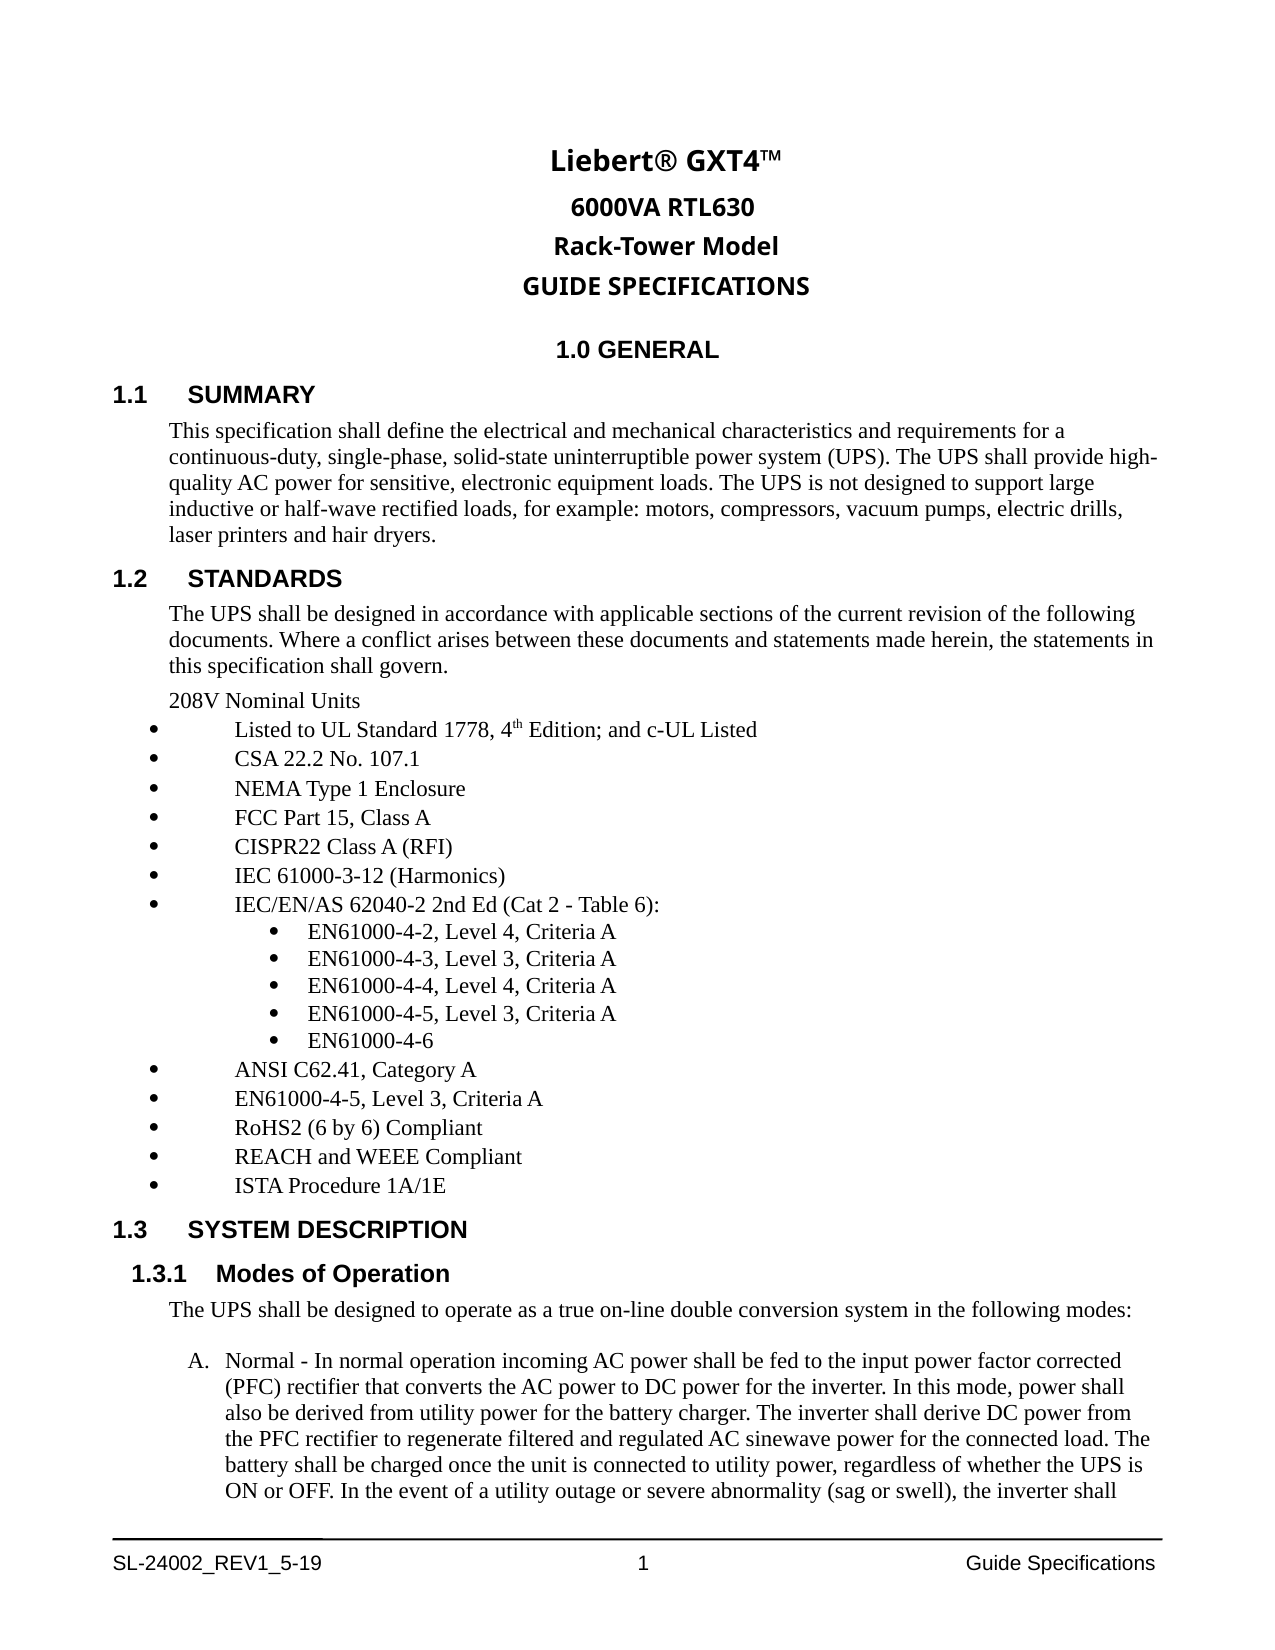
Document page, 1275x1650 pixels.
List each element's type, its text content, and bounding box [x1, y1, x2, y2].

text EN61000-4-3, Level 3, Criteria A [270, 947, 1162, 972]
text The UPS shall be designed to operate as a true on-line double conversion system in the following modes: [169, 1297, 1162, 1323]
text IEC/EN/AS 62040-2 2nd Ed (Cat 2 - Table 6): [150, 893, 1162, 918]
text EN61000-4-5, Level 3, Criteria A [270, 1001, 1162, 1026]
text EN61000-4-5, Level 3, Criteria A [150, 1086, 1162, 1111]
subtitle STANDARDS [112, 564, 1162, 593]
text The UPS shall be designed in accordance with applicable sections of the current revision of the following documents. Where a conflict arises between these documents and statements made herein, the statements in this specification shall govern. [169, 601, 1162, 679]
text REACH and WEEE Compliant [150, 1145, 1162, 1170]
subtitle SUMMARY [112, 381, 1162, 409]
text RoHS2 (6 by 6) Compliant [150, 1116, 1162, 1141]
text ISTA Procedure 1A/1E [150, 1174, 1162, 1199]
title Liebert® GXT4™ [169, 140, 1162, 180]
text NEMA Type 1 Enclosure [150, 776, 1162, 801]
text FCC Part 15, Class A [150, 805, 1162, 830]
text IEC 61000-3-12 (Harmonics) [150, 863, 1162, 888]
text Listed to UL Standard 1778, 4th Edition; and c-UL Listed [150, 718, 1162, 743]
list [187, 1348, 1162, 1504]
title GUIDE SPECIFICATIONS [169, 268, 1162, 302]
text CISPR22 Class A (RFI) [150, 834, 1162, 859]
text EN61000-4-6 [270, 1028, 1162, 1053]
title 6000VA RTL630 Rack-Tower Model [169, 190, 1162, 263]
text EN61000-4-2, Level 4, Criteria A [270, 920, 1162, 945]
text ANSI C62.41, Category A [150, 1057, 1162, 1082]
subtitle SYSTEM DESCRIPTION [112, 1216, 1162, 1244]
text 208V Nominal Units [169, 687, 1162, 713]
subtitle 1.3.1 Modes of Operation [112, 1260, 1162, 1288]
text This specification shall define the electrical and mechanical characteristics and requirements for a continuous-duty, single-phase, solid-state uninterruptible power system (UPS). The UPS shall provide high-quality AC power for sensitive, electronic equipment loads. The UPS is not designed to support large inductive or half-wave rectified loads, for example: motors, compressors, vacuum pumps, electric drills, laser printers and hair dryers. [169, 418, 1162, 548]
text EN61000-4-4, Level 4, Criteria A [270, 974, 1162, 999]
subtitle GENERAL [112, 332, 1162, 364]
text CSA 22.2 No. 107.1 [150, 747, 1162, 772]
